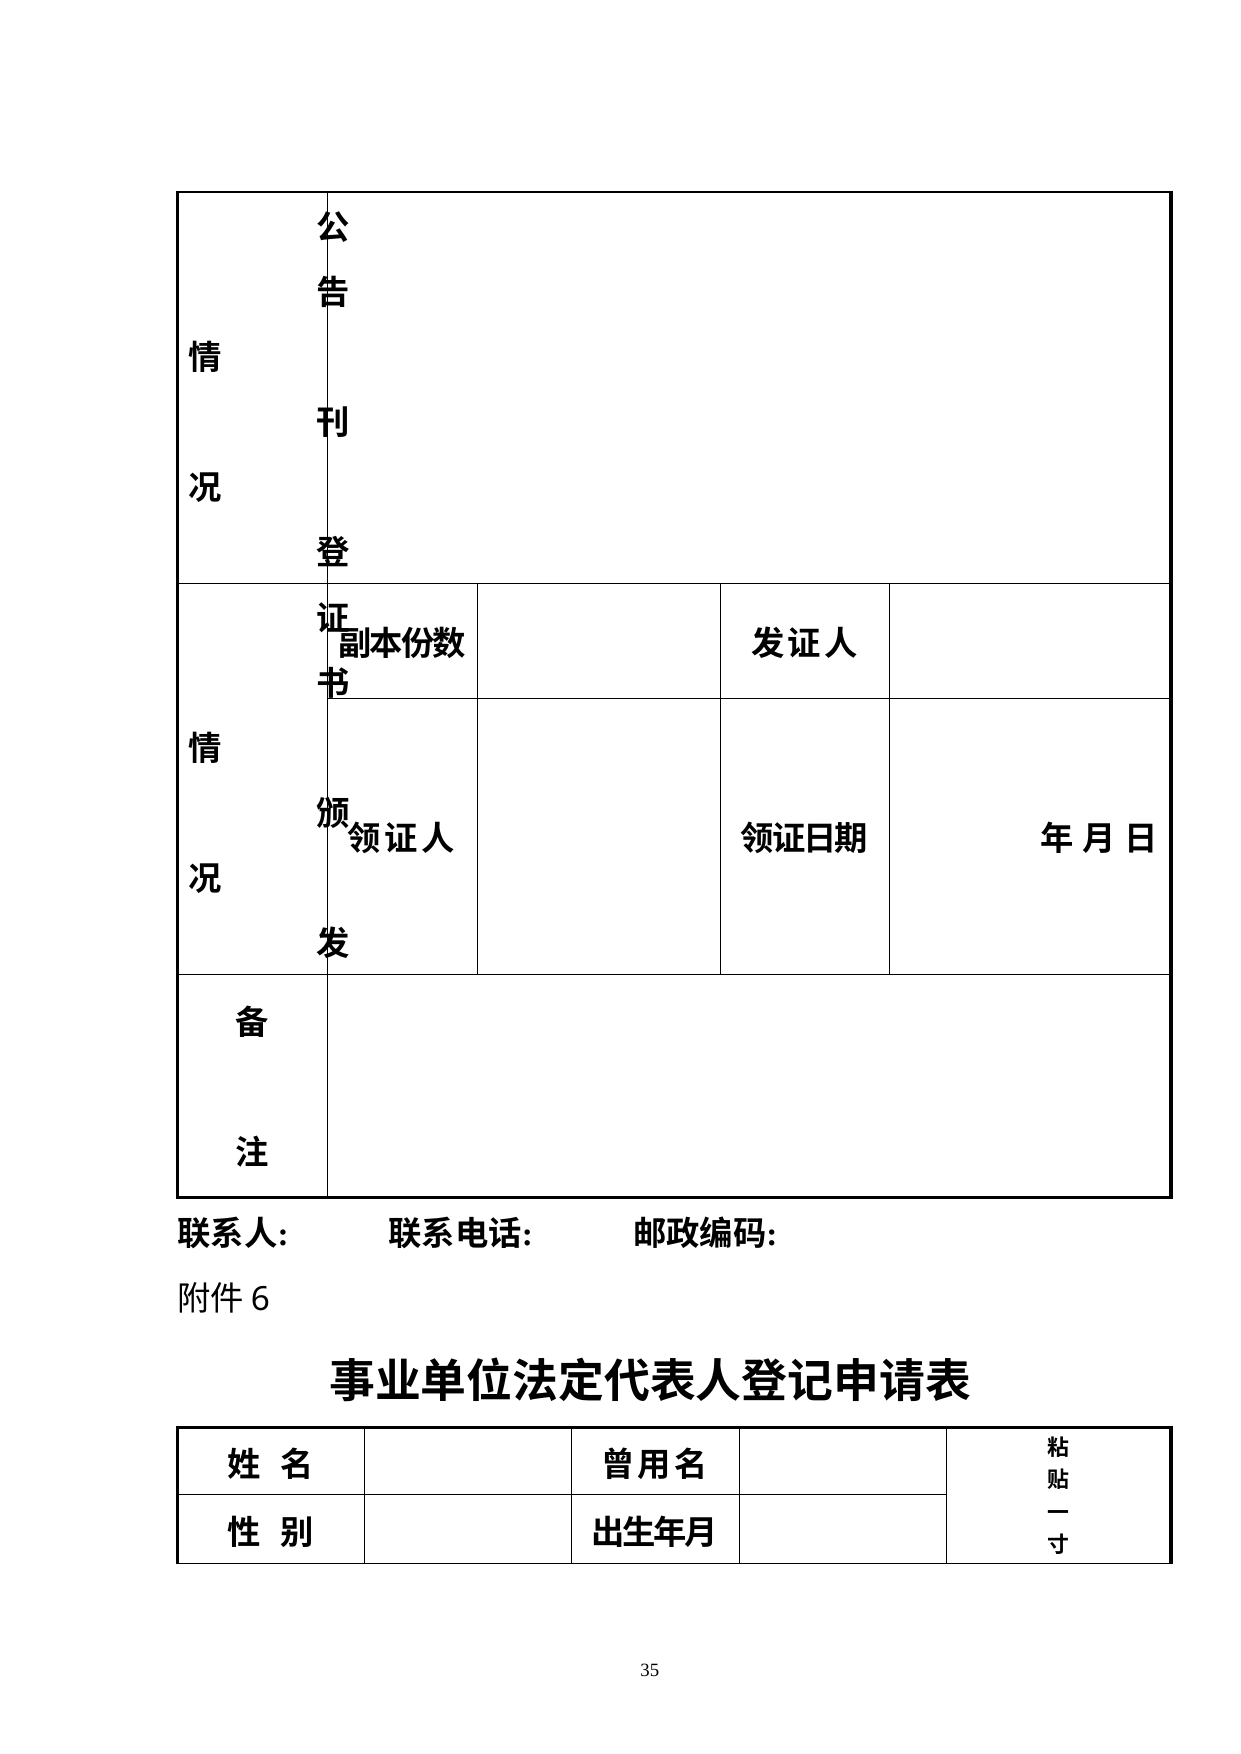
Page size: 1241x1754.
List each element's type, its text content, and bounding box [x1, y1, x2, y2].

table_cell 发 证 人 [721, 584, 889, 698]
table_cell 证 书情 颁况 发 [179, 584, 327, 973]
table_cell [478, 699, 720, 973]
table_cell [478, 584, 720, 698]
text 联系人: 联系电话: 邮政编码: [177, 1199, 1122, 1264]
table_cell [890, 584, 1169, 698]
text 附件6 [177, 1264, 1122, 1329]
table_cell 公 告情 刊况 登 [179, 193, 327, 582]
table_cell [328, 975, 1169, 1196]
table_cell 副本份数 [328, 584, 477, 698]
table_header 粘 贴 一 寸 照 片 [947, 1429, 1169, 1562]
table_cell [365, 1495, 571, 1562]
table_cell 性 别 [179, 1495, 364, 1562]
table_cell [740, 1495, 946, 1562]
table_cell 领证日期 [721, 699, 889, 973]
table_cell 出生年月 [572, 1495, 739, 1562]
table_header 曾 用 名 [572, 1429, 739, 1494]
table_header 姓 名 [179, 1429, 364, 1494]
table_cell 年 月 日 [890, 699, 1169, 973]
table_cell 备 注 [179, 975, 327, 1196]
table_header [740, 1429, 946, 1494]
table_header [365, 1429, 571, 1494]
table_cell 领 证 人 [328, 699, 477, 973]
table_cell [328, 193, 1169, 582]
text 事业单位法定代表人登记申请表 [177, 1329, 1122, 1426]
